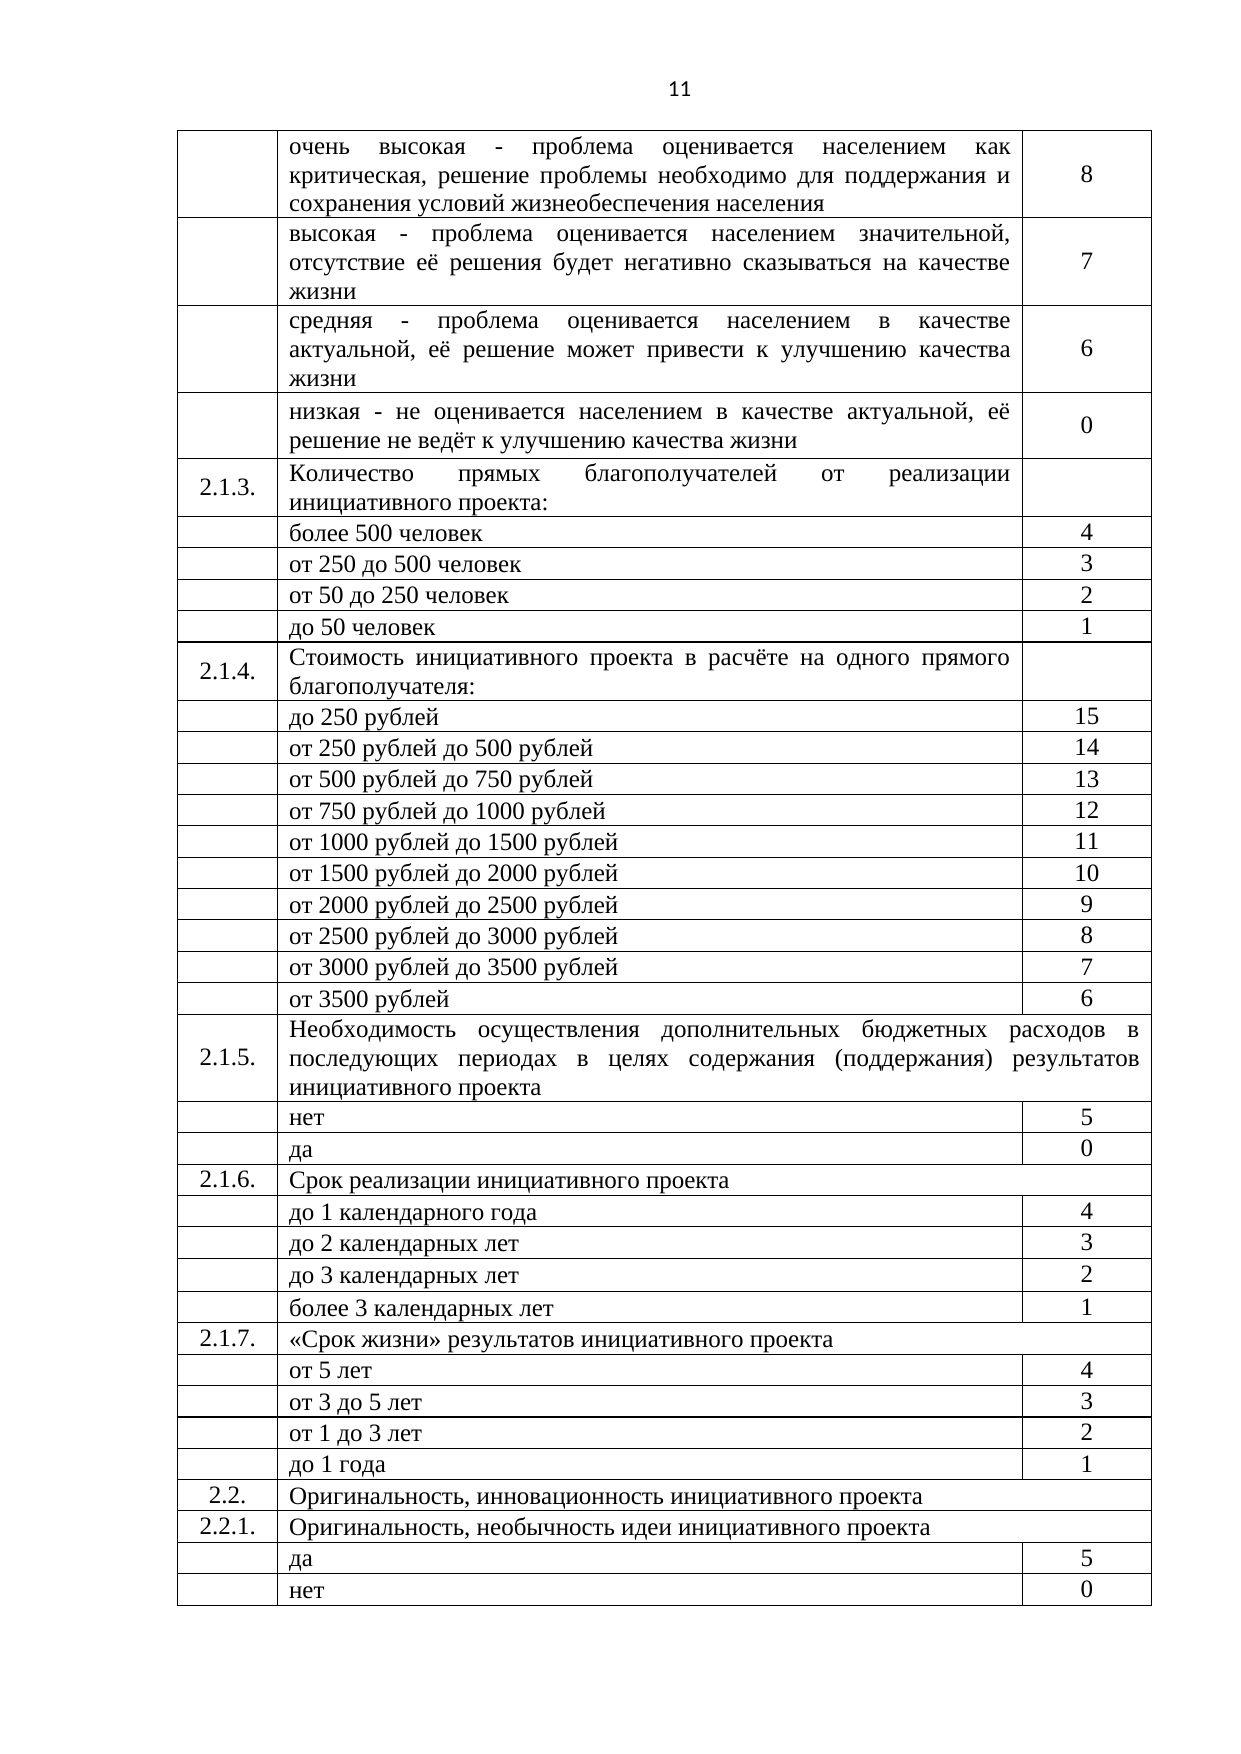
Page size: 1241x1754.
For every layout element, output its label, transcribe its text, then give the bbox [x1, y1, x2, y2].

table_cell до 1 календарного года [278, 1196, 1022, 1226]
table_cell высокая - проблема оценивается населением значительной, отсутствие её решения будет негативно сказываться на качестве жизни [278, 218, 1022, 304]
table_cell до 3 календарных лет [278, 1259, 1022, 1291]
table_cell 4 [1023, 1196, 1151, 1226]
table_cell от 1500 рублей до 2000 рублей [278, 858, 1022, 888]
table_cell средняя - проблема оценивается населением в качестве актуальной, её решение может привести к улучшению качества жизни [278, 306, 1022, 392]
table_cell более 500 человек [278, 517, 1022, 547]
table_cell [178, 1227, 277, 1257]
table_cell от 2500 рублей до 3000 рублей [278, 920, 1022, 951]
table_cell нет [278, 1574, 1022, 1604]
table_cell [178, 517, 277, 547]
table_cell 1 [1023, 611, 1151, 641]
table_cell 12 [1023, 795, 1151, 825]
table_cell от 5 лет [278, 1355, 1022, 1385]
table_cell 2 [1023, 580, 1151, 610]
table_cell [178, 1574, 277, 1604]
table_cell Срок реализации инициативного проекта [278, 1165, 1151, 1195]
table_cell 14 [1023, 732, 1151, 763]
table_cell [178, 701, 277, 731]
table_cell 2 [1023, 1418, 1151, 1448]
table_cell [178, 1292, 277, 1322]
table_cell 9 [1023, 889, 1151, 919]
table_cell [178, 764, 277, 794]
table_cell [178, 1543, 277, 1573]
table_cell 2.1.6. [178, 1165, 277, 1195]
table_cell 5 [1023, 1102, 1151, 1132]
table_cell [178, 1259, 277, 1291]
table_cell [178, 858, 277, 888]
table_cell 2.1.7. [178, 1323, 277, 1354]
table_cell 6 [1023, 983, 1151, 1013]
table_cell Необходимость осуществления дополнительных бюджетных расходов в последующих периодах в целях содержания (поддержания) результатов инициативного проекта [278, 1015, 1151, 1101]
table_cell 2.1.5. [178, 1015, 277, 1101]
table_cell 2.1.4. [178, 643, 277, 700]
table_cell низкая - не оценивается населением в качестве актуальной, её решение не ведёт к улучшению качества жизни [278, 393, 1022, 457]
table_cell 13 [1023, 764, 1151, 794]
table_cell 0 [1023, 1574, 1151, 1604]
table_cell 3 [1023, 1386, 1151, 1416]
table_cell 10 [1023, 858, 1151, 888]
table_cell от 2000 рублей до 2500 рублей [278, 889, 1022, 919]
table_cell [178, 1102, 277, 1132]
table_cell 3 [1023, 548, 1151, 579]
table_cell 1 [1023, 1449, 1151, 1479]
table_cell [178, 1196, 277, 1226]
table_cell от 3 до 5 лет [278, 1386, 1022, 1416]
table_cell [1023, 643, 1151, 700]
table_cell [178, 1355, 277, 1385]
table_cell 2 [1023, 1259, 1151, 1291]
table_cell 3 [1023, 1227, 1151, 1257]
table_cell очень высокая - проблема оценивается населением как критическая, решение проблемы необходимо для поддержания и сохранения условий жизнеобеспечения населения [278, 131, 1022, 217]
table_cell [178, 826, 277, 857]
table_cell от 3500 рублей [278, 983, 1022, 1013]
table_cell [178, 611, 277, 641]
table_cell 7 [1023, 952, 1151, 982]
table_cell «Срок жизни» результатов инициативного проекта [278, 1323, 1151, 1354]
table_cell [178, 548, 277, 579]
table_cell от 250 рублей до 500 рублей [278, 732, 1022, 763]
table_cell [178, 306, 277, 392]
table_cell до 2 календарных лет [278, 1227, 1022, 1257]
table_cell [178, 952, 277, 982]
table_cell от 750 рублей до 1000 рублей [278, 795, 1022, 825]
table_cell до 1 года [278, 1449, 1022, 1479]
table_cell нет [278, 1102, 1022, 1132]
table_cell до 250 рублей [278, 701, 1022, 731]
table_cell [178, 218, 277, 304]
table_cell [178, 1133, 277, 1163]
table_cell 7 [1023, 218, 1151, 304]
table_cell от 50 до 250 человек [278, 580, 1022, 610]
table_cell 0 [1023, 393, 1151, 457]
table_cell да [278, 1543, 1022, 1573]
table_cell [178, 580, 277, 610]
table_cell [178, 1386, 277, 1416]
table_cell Оригинальность, инновационность инициативного проекта [278, 1480, 1151, 1510]
table_cell [178, 920, 277, 951]
table_cell 11 [1023, 826, 1151, 857]
table_cell до 50 человек [278, 611, 1022, 641]
table_cell [178, 1449, 277, 1479]
table_cell 4 [1023, 1355, 1151, 1385]
table_cell от 1 до 3 лет [278, 1418, 1022, 1448]
table_cell 15 [1023, 701, 1151, 731]
table_cell от 3000 рублей до 3500 рублей [278, 952, 1022, 982]
table_cell 1 [1023, 1292, 1151, 1322]
table_cell 2.1.3. [178, 459, 277, 516]
table_cell 5 [1023, 1543, 1151, 1573]
table_cell [178, 983, 277, 1013]
table_cell Стоимость инициативного проекта в расчёте на одного прямого благополучателя: [278, 643, 1022, 700]
table_cell более 3 календарных лет [278, 1292, 1022, 1322]
table_cell Оригинальность, необычность идеи инициативного проекта [278, 1511, 1151, 1542]
table_cell 2.2. [178, 1480, 277, 1510]
table_cell [178, 889, 277, 919]
table_cell 8 [1023, 131, 1151, 217]
table_cell Количество прямых благополучателей от реализации инициативного проекта: [278, 459, 1022, 516]
table_cell 2.2.1. [178, 1511, 277, 1542]
table_cell 6 [1023, 306, 1151, 392]
table_cell от 1000 рублей до 1500 рублей [278, 826, 1022, 857]
table_cell [1023, 459, 1151, 516]
table_cell [178, 732, 277, 763]
table_cell 4 [1023, 517, 1151, 547]
table_cell от 250 до 500 человек [278, 548, 1022, 579]
table_cell от 500 рублей до 750 рублей [278, 764, 1022, 794]
table_cell [178, 1418, 277, 1448]
table_cell [178, 131, 277, 217]
table_cell 0 [1023, 1133, 1151, 1163]
table_cell [178, 393, 277, 457]
table_cell [178, 795, 277, 825]
table_cell 8 [1023, 920, 1151, 951]
table_cell да [278, 1133, 1022, 1163]
